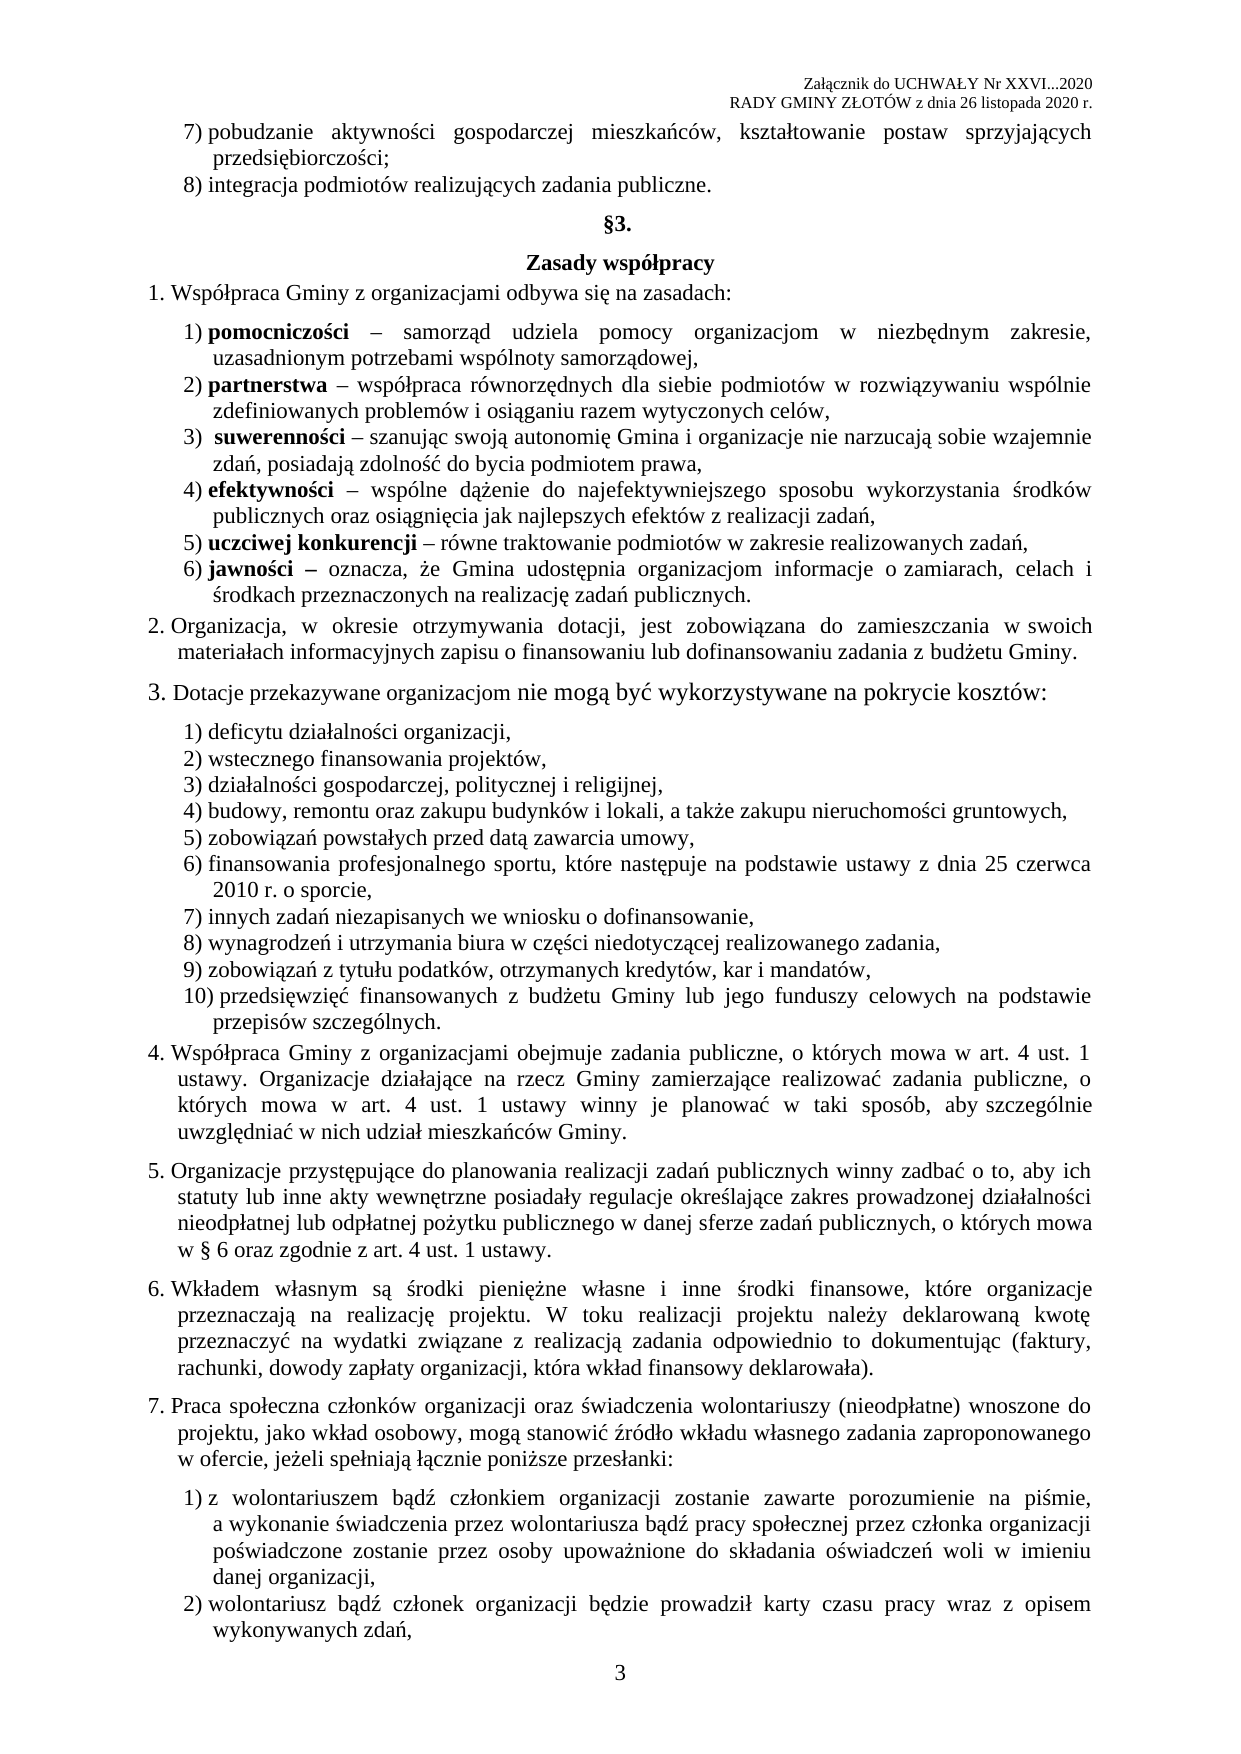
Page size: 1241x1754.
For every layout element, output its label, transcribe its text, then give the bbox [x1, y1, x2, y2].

subtitle działalności gospodarczej, politycznej i religijnej, [183, 771, 1092, 797]
subtitle budowy, remontu oraz zakupu budynków i lokali, a także zakupu nieruchomości gruntowych, [183, 797, 1092, 824]
subtitle Organizacje przystępujące do planowania realizacji zadań publicznych winny zadbać o to, aby ich statuty lub inne akty wewnętrzne posiadały regulacje określające zakres prowadzonej działalności nieodpłatnej lub odpłatnej pożytku publicznego w danej sferze zadań publicznych, o których mowa w § 6 oraz zgodnie z art. 4 ust. 1 ustawy. [148, 1157, 1092, 1262]
subtitle Organizacja, w okresie otrzymywania dotacji, jest zobowiązana do zamieszczania w swoich materiałach informacyjnych zapisu o finansowaniu lub dofinansowaniu zadania z budżetu Gminy. [148, 612, 1092, 665]
subtitle przedsięwzięć finansowanych z budżetu Gminy lub jego funduszy celowych na podstawie przepisów szczególnych. [183, 982, 1092, 1035]
subtitle efektywności – wspólne dążenie do najefektywniejszego sposobu wykorzystania środków publicznych oraz osiągnięcia jak najlepszych efektów z realizacji zadań, [183, 476, 1092, 529]
subtitle pomocniczości – samorząd udziela pomocy organizacjom w niezbędnym zakresie, uzasadnionym potrzebami wspólnoty samorządowej, [183, 318, 1092, 371]
subtitle integracja podmiotów realizujących zadania publiczne. [183, 171, 1092, 197]
subtitle Wkładem własnym są środki pieniężne własne i inne środki finansowe, które organizacje przeznaczają na realizację projektu. W toku realizacji projektu należy deklarowaną kwotę przeznaczyć na wydatki związane z realizacją zadania odpowiednio to dokumentując (faktury, rachunki, dowody zapłaty organizacji, która wkład finansowy deklarowała). [148, 1275, 1092, 1380]
subtitle Praca społeczna członków organizacji oraz świadczenia wolontariuszy (nieodpłatne) wnoszone do projektu, jako wkład osobowy, mogą stanowić źródło wkładu własnego zadania zaproponowanego w ofercie, jeżeli spełniają łącznie poniższe przesłanki: [148, 1393, 1092, 1472]
subtitle innych zadań niezapisanych we wniosku o dofinansowanie, [183, 903, 1092, 929]
subtitle Współpraca Gminy z organizacjami obejmuje zadania publiczne, o których mowa w art. 4 ust. 1 ustawy. Organizacje działające na rzecz Gminy zamierzające realizować zadania publiczne, o których mowa w art. 4 ust. 1 ustawy winny je planować w taki sposób, aby szczególnie uwzględniać w nich udział mieszkańców Gminy. [148, 1039, 1092, 1144]
subtitle wynagrodzeń i utrzymania biura w części niedotyczącej realizowanego zadania, [183, 929, 1092, 956]
subtitle Współpraca Gminy z organizacjami odbywa się na zasadach: [148, 279, 1092, 305]
subtitle Dotacje przekazywane organizacjom nie mogą być wykorzystywane na pokrycie kosztów: [148, 677, 1092, 706]
subtitle pobudzanie aktywności gospodarczej mieszkańców, kształtowanie postaw sprzyjających przedsiębiorczości; [183, 118, 1092, 171]
text Zasady współpracy [148, 248, 1092, 275]
subtitle zobowiązań powstałych przed datą zawarcia umowy, [183, 824, 1092, 850]
subtitle deficytu działalności organizacji, [183, 718, 1092, 745]
subtitle wolontariusz bądź członek organizacji będzie prowadził karty czasu pracy wraz z opisem wykonywanych zdań, [183, 1589, 1092, 1642]
subtitle uczciwej konkurencji – równe traktowanie podmiotów w zakresie realizowanych zadań, [183, 529, 1092, 555]
subtitle partnerstwa – współpraca równorzędnych dla siebie podmiotów w rozwiązywaniu wspólnie zdefiniowanych problemów i osiąganiu razem wytyczonych celów, [183, 371, 1092, 423]
subtitle z wolontariuszem bądź członkiem organizacji zostanie zawarte porozumienie na piśmie, a wykonanie świadczenia przez wolontariusza bądź pracy społecznej przez członka organizacji poświadczone zostanie przez osoby upoważnione do składania oświadczeń woli w imieniu danej organizacji, [183, 1484, 1092, 1589]
subtitle finansowania profesjonalnego sportu, które następuje na podstawie ustawy z dnia 25 czerwca 2010 r. o sporcie, [183, 850, 1092, 903]
subtitle wstecznego finansowania projektów, [183, 745, 1092, 771]
subtitle zobowiązań z tytułu podatków, otrzymanych kredytów, kar i mandatów, [183, 956, 1092, 982]
subtitle jawności – oznacza, że Gmina udostępnia organizacjom informacje o zamiarach, celach i środkach przeznaczonych na realizację zadań publicznych. [183, 555, 1092, 608]
subtitle suwerenności – szanując swoją autonomię Gmina i organizacje nie narzucają sobie wzajemnie zdań, posiadają zdolność do bycia podmiotem prawa, [183, 423, 1092, 476]
